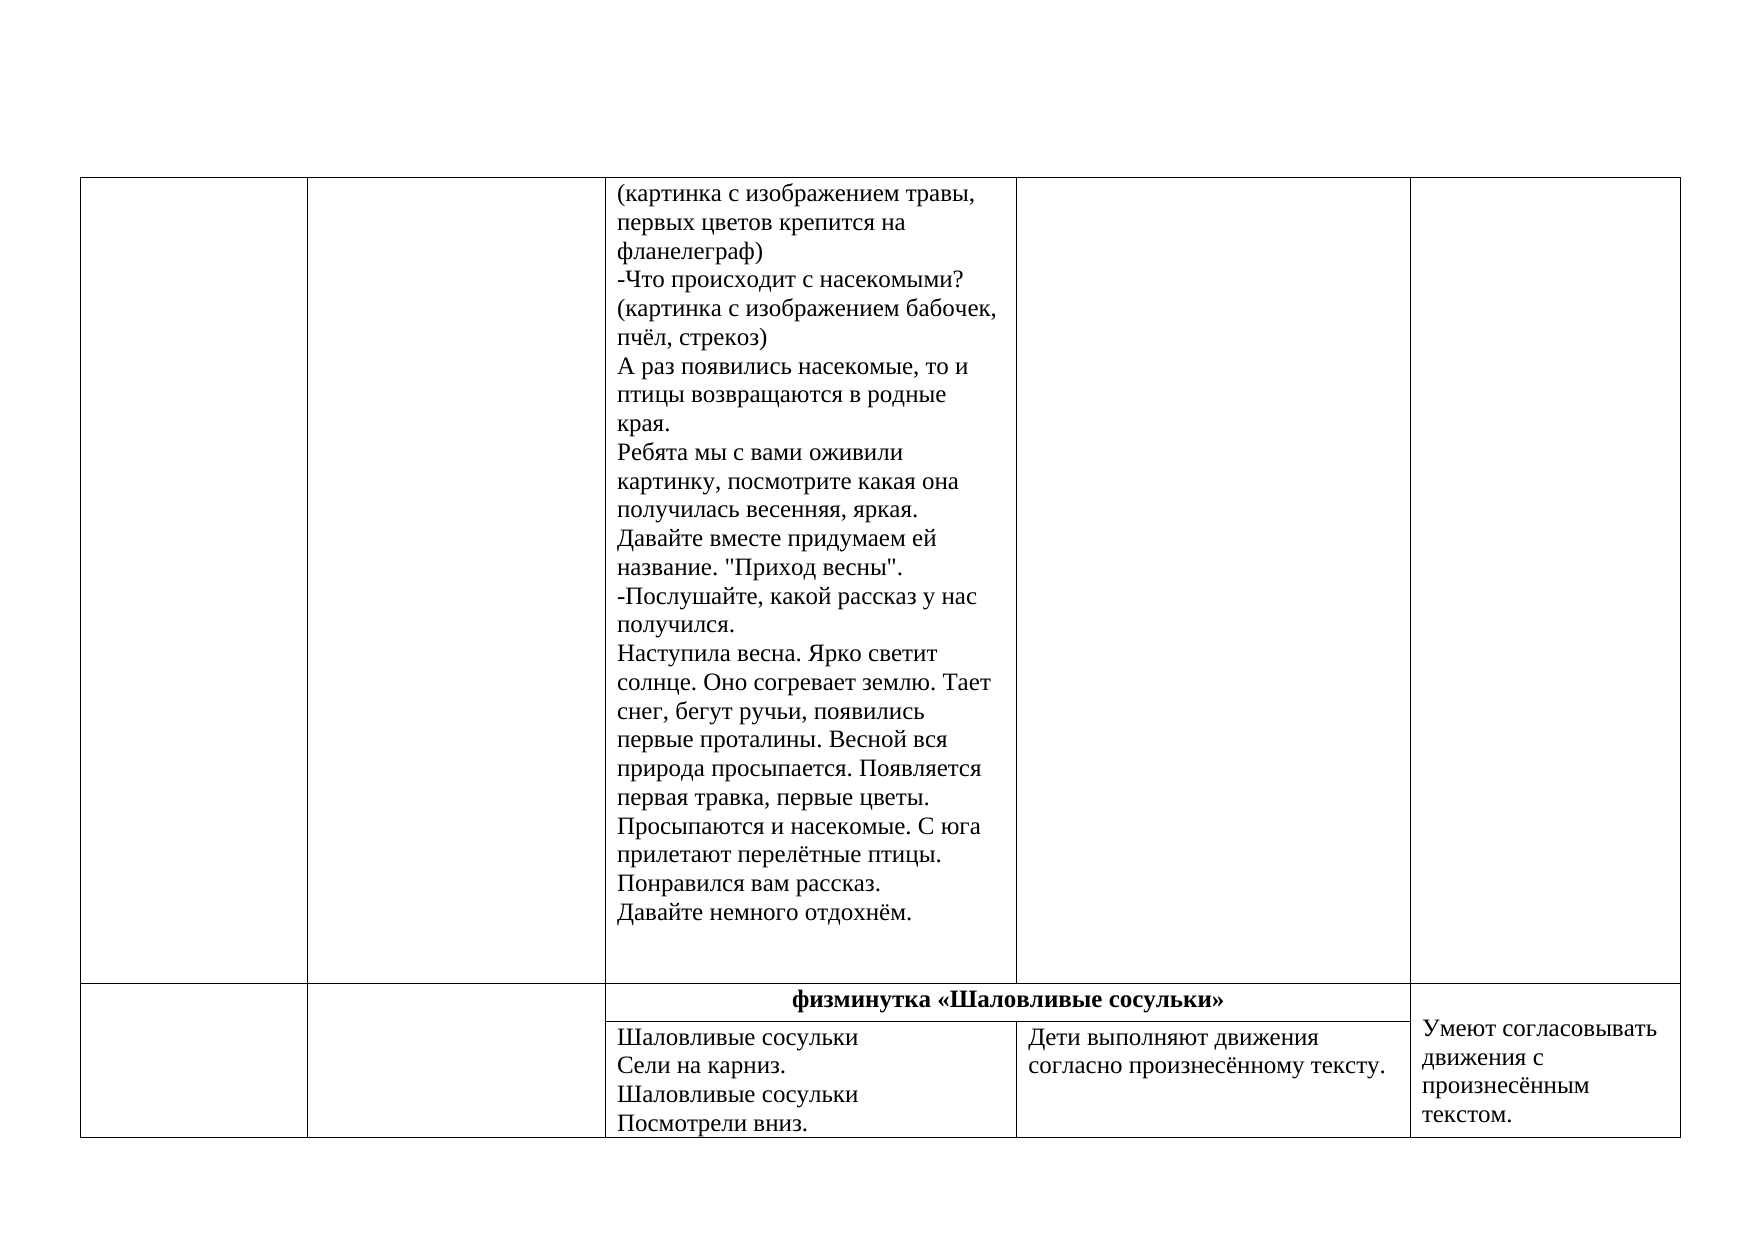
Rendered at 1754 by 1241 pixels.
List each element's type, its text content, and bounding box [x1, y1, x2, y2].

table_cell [606, 178, 1016, 983]
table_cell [606, 1022, 1016, 1137]
table_cell [81, 984, 307, 1137]
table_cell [1017, 178, 1410, 983]
table_cell Умеют согласовывать движения с произнесённым текстом. [1411, 984, 1680, 1137]
table_cell физминутка «Шаловливые сосульки» [606, 984, 1410, 1021]
table_cell [308, 984, 605, 1137]
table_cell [1017, 1022, 1410, 1137]
